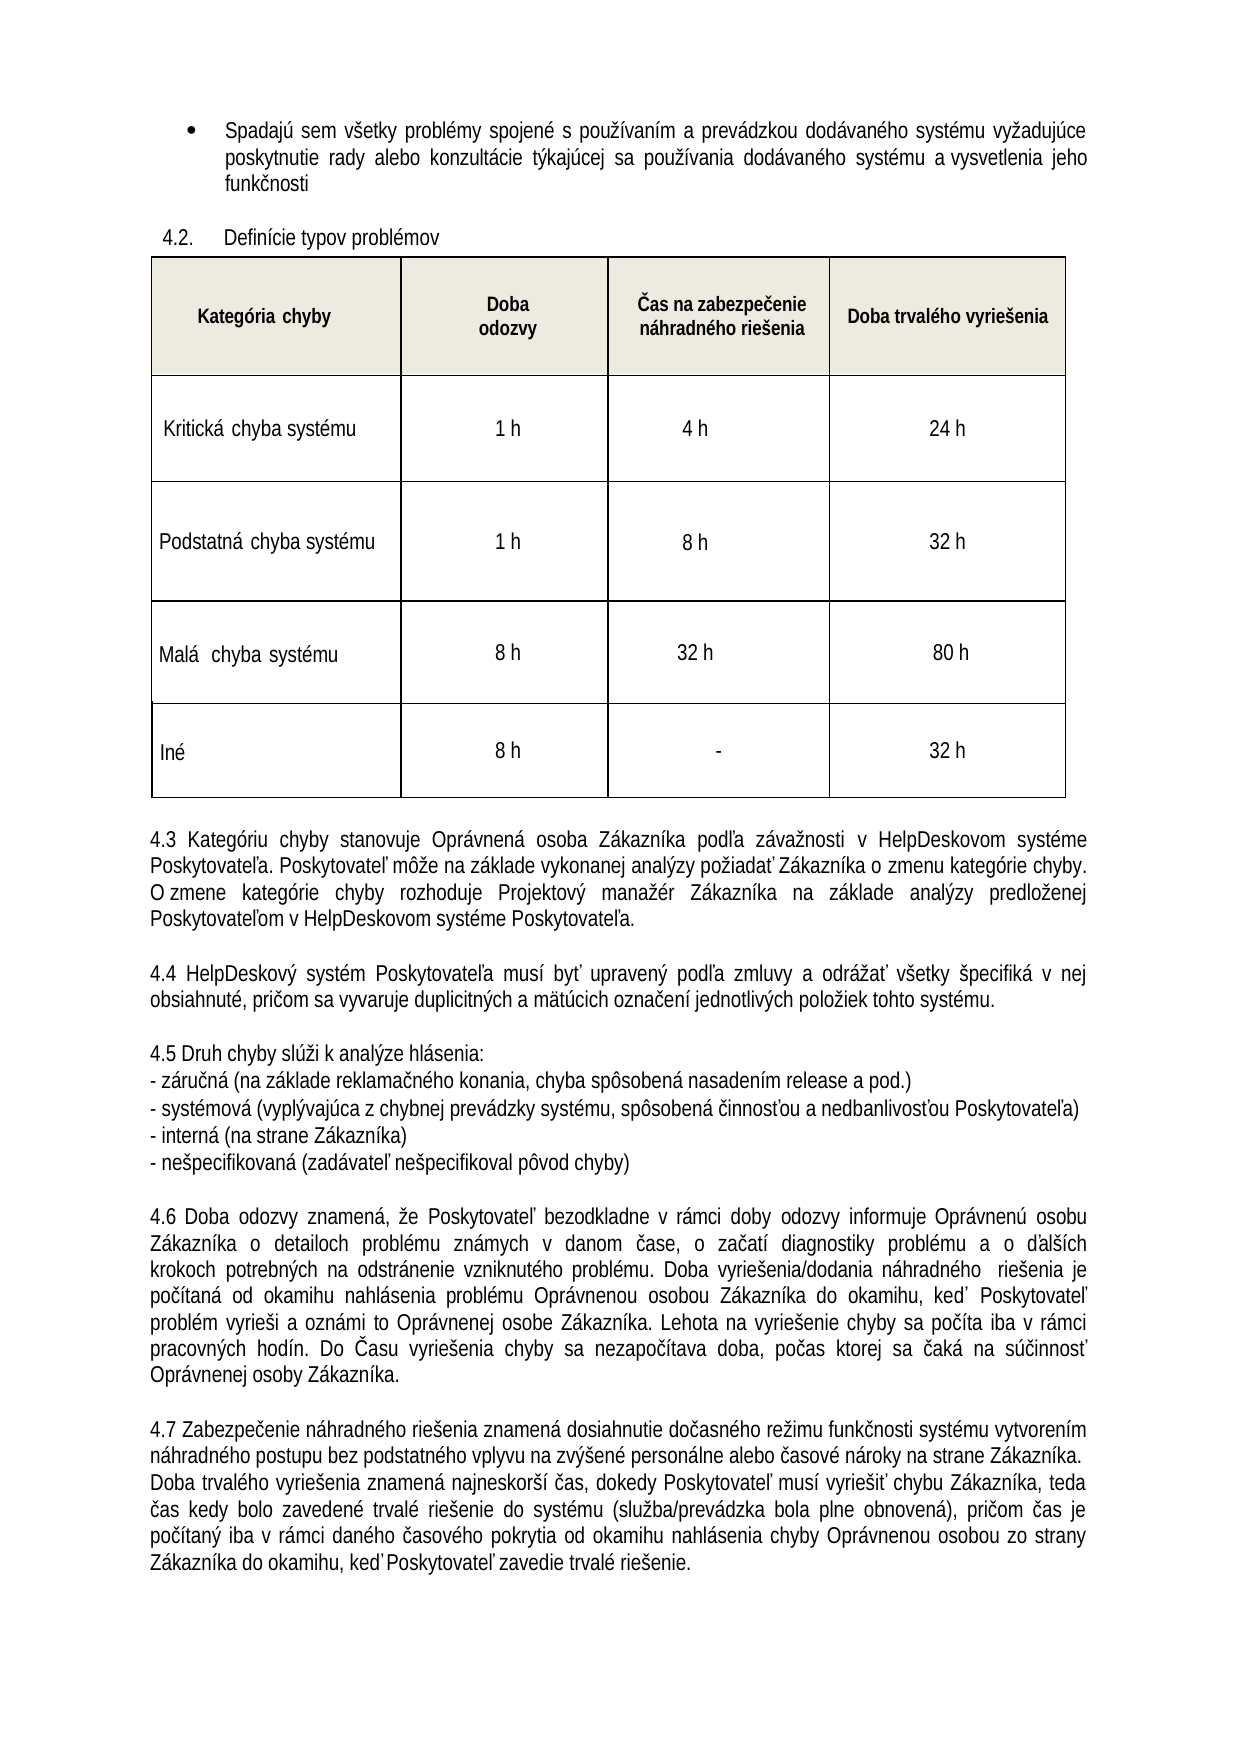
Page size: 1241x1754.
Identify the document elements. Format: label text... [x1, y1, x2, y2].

text 4.3 Kategóriu chyby stanovuje Oprávnená osoba Zákazníka podľa závažnosti v HelpDeskovom systéme Poskytovateľa. Poskytovateľ môže na základe vykonanej analýzy požiadať Zákazníka o zmenu kategórie chyby. O zmene kategórie chyby rozhoduje Projektový manažér Zákazníka na základe analýzy predloženej Poskytovateľom v HelpDeskovom systéme Poskytovateľa. [150, 826, 1087, 931]
text Doba trvalého vyriešenia znamená najneskorší čas, dokedy Poskytovateľ musí vyriešiť chybu Zákazníka, teda čas kedy bolo zavedené trvalé riešenie do systému (služba/prevádzka bola plne obnovená), pričom čas je počítaný iba v rámci daného časového pokrytia od okamihu nahlásenia chyby Oprávnenou osobou zo strany Zákazníka do okamihu, keď Poskytovateľ zavedie trvalé riešenie. [150, 1469, 1087, 1575]
text - nešpecifikovaná (zadávateľ nešpecifikoval pôvod chyby) [150, 1149, 1087, 1175]
table_cell Kritická chyba systému [152, 376, 400, 481]
text 4.6 Doba odozvy znamená, že Poskytovateľ bezodkladne v rámci doby odozvy informuje Oprávnenú osobu Zákazníka o detailoch problému známych v danom čase, o začatí diagnostiky problému a o ďalších krokoch potrebných na odstránenie vzniknutého problému. Doba vyriešenia/dodania náhradného riešenia je počítaná od okamihu nahlásenia problému Oprávnenou osobou Zákazníka do okamihu, keď Poskytovateľ problém vyrieši a oznámi to Oprávnenej osobe Zákazníka. Lehota na vyriešenie chyby sa počíta iba v rámci pracovných hodín. Do Času vyriešenia chyby sa nezapočítava doba, počas ktorej sa čaká na súčinnosť Oprávnenej osoby Zákazníka. [150, 1203, 1087, 1388]
text - záručná (na základe reklamačného konania, chyba spôsobená nasadením release a pod.) [150, 1067, 1087, 1094]
table_cell 8 h [609, 482, 829, 600]
text - systémová (vyplývajúca z chybnej prevádzky systému, spôsobená činnosťou a nedbanlivosťou Poskytovateľa) [150, 1094, 1087, 1121]
table_cell 24 h [830, 376, 1065, 481]
table_cell 32 h [609, 602, 829, 703]
table_header Kategória chyby [152, 258, 400, 374]
text 4.7 Zabezpečenie náhradného riešenia znamená dosiahnutie dočasného režimu funkčnosti systému vytvorením náhradného postupu bez podstatného vplyvu na zvýšené personálne alebo časové nároky na strane Zákazníka. [150, 1416, 1087, 1468]
table_cell 32 h [830, 704, 1065, 797]
table_cell 80 h [830, 602, 1065, 703]
table_cell Iné [153, 704, 400, 797]
table_cell 4 h [609, 376, 829, 481]
table_cell 1 h [402, 482, 607, 600]
table_header Doba trvalého vyriešenia [830, 258, 1065, 374]
table_cell Malá chyba systému [152, 602, 400, 703]
list Spadajú sem všetky problémy spojené s používaním a prevádzkou dodávaného systému vyžadujúce poskytnutie rady alebo konzultácie týkajúcej sa používania dodávaného systému a vysvetlenia jeho funkčnosti [187, 118, 1087, 197]
text 4.5 Druh chyby slúži k analýze hlásenia: [150, 1040, 1087, 1067]
table_cell 8 h [402, 704, 607, 797]
table_cell - [609, 704, 829, 797]
text 4.2. Definície typov problémov [162, 224, 1090, 250]
table_header Doba odozvy [402, 258, 607, 374]
table_cell 1 h [402, 376, 607, 481]
text - interná (na strane Zákazníka) [150, 1122, 1087, 1148]
table_cell Podstatná chyba systému [152, 482, 400, 600]
text 4.4 HelpDeskový systém Poskytovateľa musí byť upravený podľa zmluvy a odrážať všetky špecifiká v nej obsiahnuté, pričom sa vyvaruje duplicitných a mätúcich označení jednotlivých položiek tohto systému. [150, 959, 1087, 1012]
table_header Čas na zabezpečenie náhradného riešenia [609, 258, 829, 374]
table_cell 8 h [402, 602, 607, 703]
table_cell 32 h [830, 482, 1065, 600]
